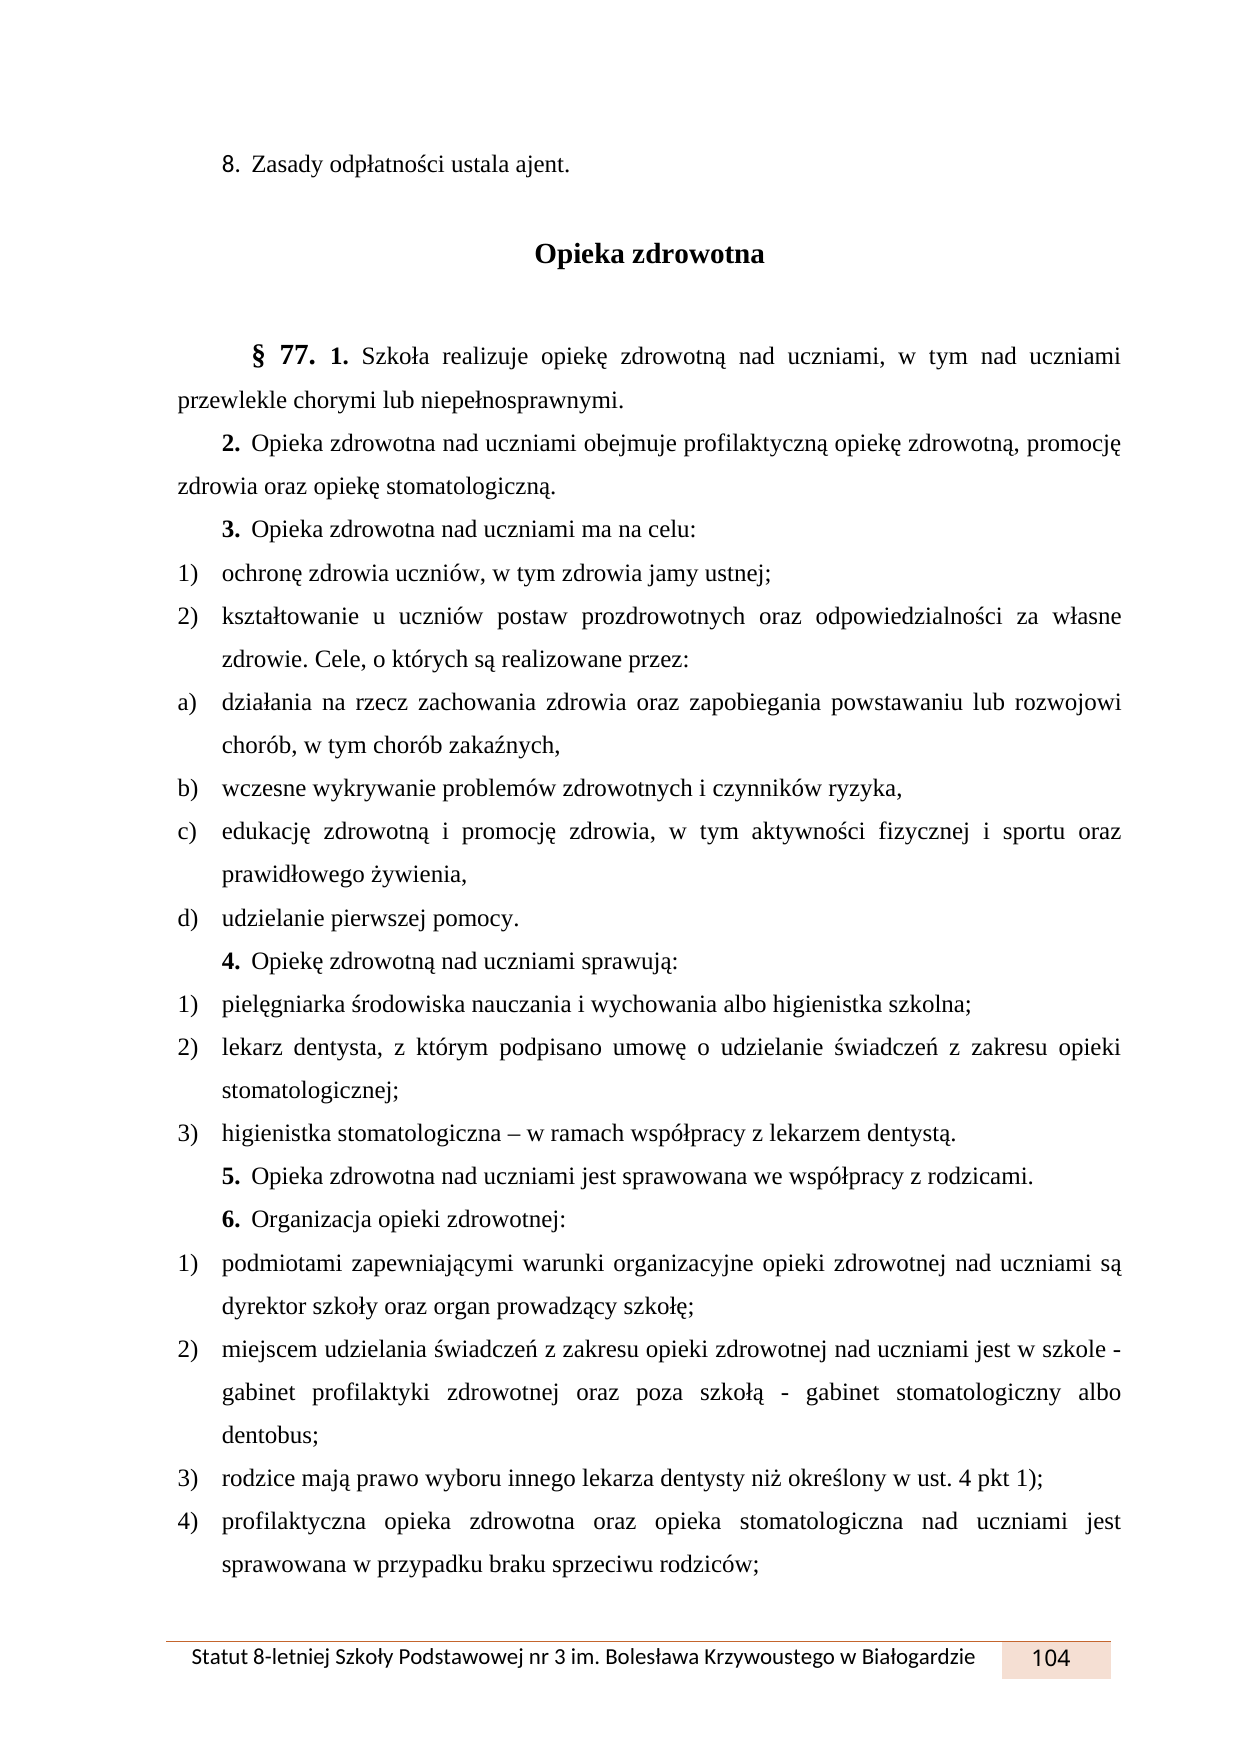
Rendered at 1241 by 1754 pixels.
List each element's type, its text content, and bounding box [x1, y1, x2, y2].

list podmiotami zapewniającymi warunki organizacyjne opieki zdrowotnej nad uczniami są dyrektor szkoły oraz organ prowadzący szkołę; [177, 1248, 1122, 1319]
list Zasady odpłatności ustala ajent. [177, 148, 1122, 178]
list Opieka zdrowotna nad uczniami obejmuje profilaktyczną opiekę zdrowotną, promocję zdrowia oraz opiekę stomatologiczną. [177, 428, 1122, 500]
list Opiekę zdrowotną nad uczniami sprawują: [177, 946, 1122, 974]
list działania na rzecz zachowania zdrowia oraz zapobiegania powstawaniu lub rozwojowi chorób, w tym chorób zakaźnych, [177, 687, 1122, 759]
list § 77. 1. Szkoła realizuje opiekę zdrowotną nad uczniami, w tym nad uczniami przewlekle chorymi lub niepełnosprawnymi. [177, 337, 1122, 414]
list miejscem udzielania świadczeń z zakresu opieki zdrowotnej nad uczniami jest w szkole - gabinet profilaktyki zdrowotnej oraz poza szkołą - gabinet stomatologiczny albo dentobus; [177, 1334, 1122, 1449]
list higienistka stomatologiczna – w ramach współpracy z lekarzem dentystą. [177, 1118, 1122, 1147]
list ochronę zdrowia uczniów, w tym zdrowia jamy ustnej; [177, 558, 1122, 586]
list Organizacja opieki zdrowotnej: [177, 1204, 1122, 1233]
list kształtowanie u uczniów postaw prozdrowotnych oraz odpowiedzialności za własne zdrowie. Cele, o których są realizowane przez: [177, 601, 1122, 673]
list Opieka zdrowotna nad uczniami ma na celu: [177, 514, 1122, 543]
list Opieka zdrowotna nad uczniami jest sprawowana we współpracy z rodzicami. [177, 1161, 1122, 1190]
list udzielanie pierwszej pomocy. [177, 903, 1122, 931]
list lekarz dentysta, z którym podpisano umowę o udzielanie świadczeń z zakresu opieki stomatologicznej; [177, 1032, 1122, 1104]
list edukację zdrowotną i promocję zdrowia, w tym aktywności fizycznej i sportu oraz prawidłowego żywienia, [177, 816, 1122, 888]
list wczesne wykrywanie problemów zdrowotnych i czynników ryzyka, [177, 773, 1122, 802]
list pielęgniarka środowiska nauczania i wychowania albo higienistka szkolna; [177, 989, 1122, 1018]
list rodzice mają prawo wyboru innego lekarza dentysty niż określony w ust. 4 pkt 1); [177, 1463, 1122, 1492]
list Opieka zdrowotna [177, 237, 1122, 270]
list profilaktyczna opieka zdrowotna oraz opieka stomatologiczna nad uczniami jest sprawowana w przypadku braku sprzeciwu rodziców; [177, 1506, 1122, 1578]
